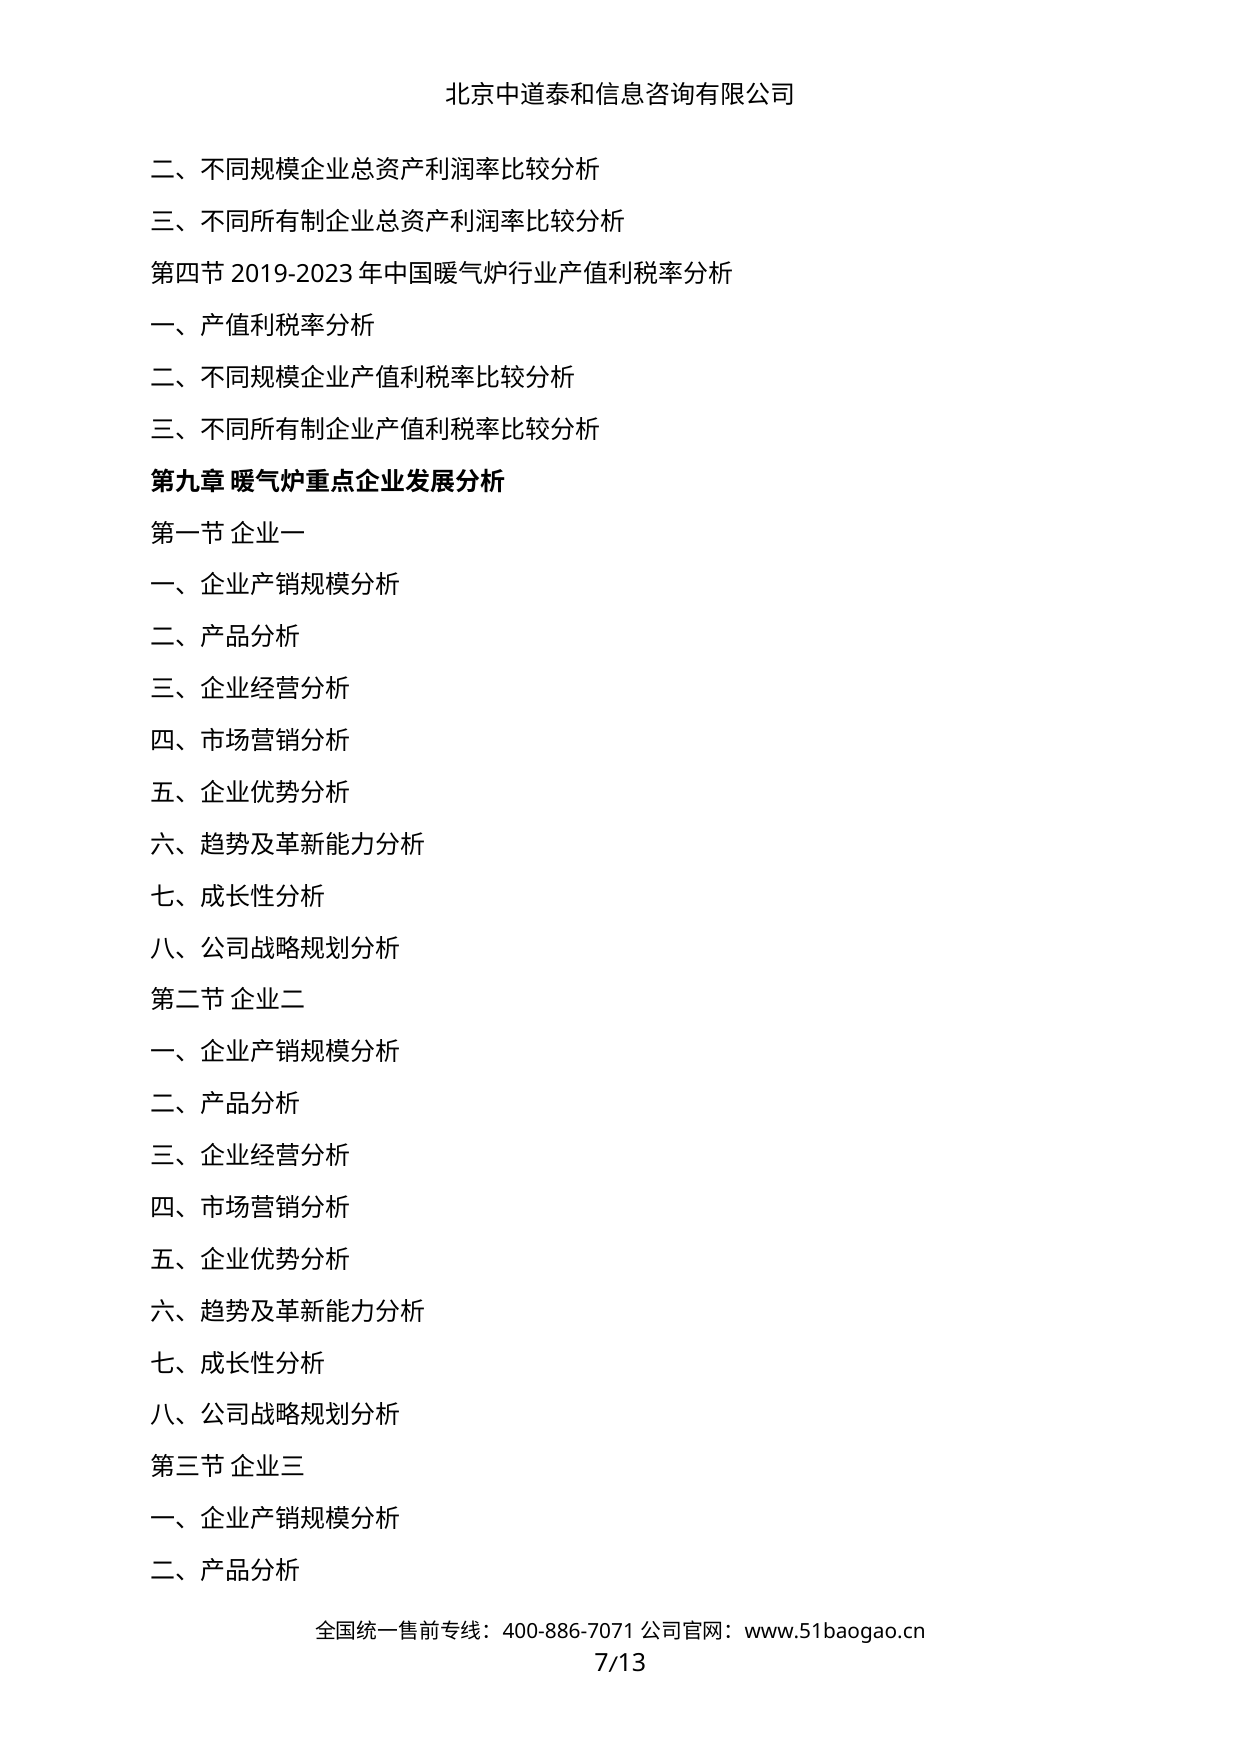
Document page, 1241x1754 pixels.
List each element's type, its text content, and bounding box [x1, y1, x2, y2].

text 一、企业产销规模分析 [150, 1032, 1090, 1068]
text 一、企业产销规模分析 [150, 1499, 1090, 1535]
text 八、公司战略规划分析 [150, 1395, 1090, 1431]
text 七、成长性分析 [150, 876, 1090, 912]
text 四、市场营销分析 [150, 1187, 1090, 1224]
text 二、产品分析 [150, 1084, 1090, 1120]
text 六、趋势及革新能力分析 [150, 824, 1090, 861]
text 四、市场营销分析 [150, 721, 1090, 757]
text 五、企业优势分析 [150, 1239, 1090, 1276]
text 二、产品分析 [150, 1551, 1090, 1587]
text 三、企业经营分析 [150, 1136, 1090, 1172]
text 三、不同所有制企业总资产利润率比较分析 [150, 202, 1090, 238]
text 第一节 企业一 [150, 513, 1090, 549]
text 五、企业优势分析 [150, 772, 1090, 809]
text 三、不同所有制企业产值利税率比较分析 [150, 409, 1090, 446]
text 一、产值利税率分析 [150, 306, 1090, 342]
text 二、不同规模企业产值利税率比较分析 [150, 357, 1090, 394]
text 一、企业产销规模分析 [150, 565, 1090, 601]
text 第三节 企业三 [150, 1447, 1090, 1483]
text 第九章 暖气炉重点企业发展分析 [150, 461, 1090, 497]
text 二、产品分析 [150, 617, 1090, 653]
text 八、公司战略规划分析 [150, 928, 1090, 964]
text 六、趋势及革新能力分析 [150, 1291, 1090, 1327]
text 第二节 企业二 [150, 980, 1090, 1016]
text 七、成长性分析 [150, 1343, 1090, 1379]
text 二、不同规模企业总资产利润率比较分析 [150, 150, 1090, 186]
text 三、企业经营分析 [150, 669, 1090, 705]
text 第四节 2019-2023年中国暖气炉行业产值利税率分析 [150, 254, 1090, 290]
